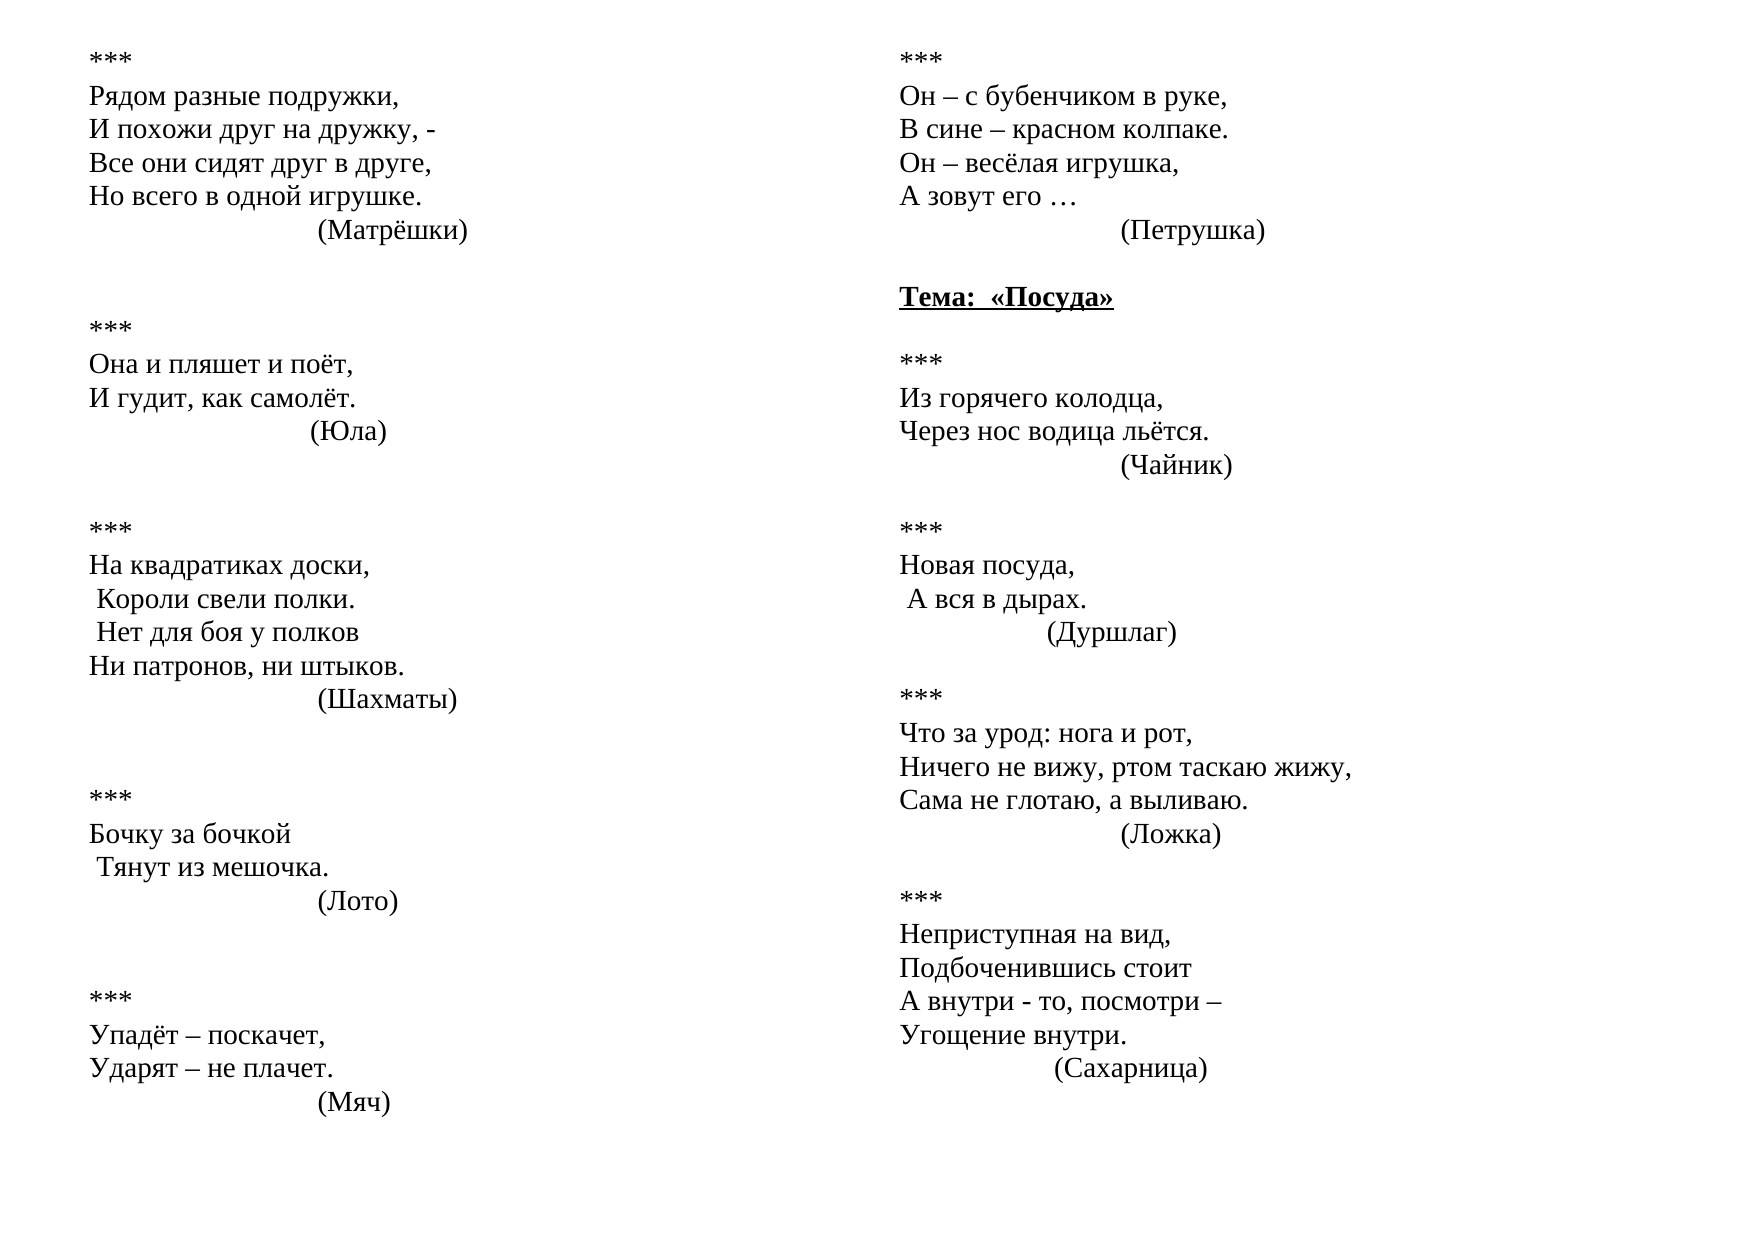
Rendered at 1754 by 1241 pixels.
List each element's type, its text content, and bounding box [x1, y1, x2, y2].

text Короли свели полки. [89, 581, 825, 614]
text Она и пляшет и поёт, [89, 346, 825, 380]
text *** [89, 514, 825, 547]
text Он – с бубенчиком в руке, [899, 78, 1636, 111]
text (Ложка) [899, 816, 1636, 849]
text *** [89, 983, 825, 1017]
text А вся в дырах. [899, 581, 1636, 614]
text (Сахарница) [899, 1051, 1636, 1084]
text В сине – красном колпаке. [899, 111, 1636, 145]
text (Дуршлаг) [899, 614, 1636, 648]
text Из горячего колодца, [899, 380, 1636, 413]
text (Шахматы) [236, 682, 825, 715]
text И гудит, как самолёт. [89, 380, 825, 413]
text Тянут из мешочка. [89, 849, 825, 883]
text Все они сидят друг в друге, [89, 145, 825, 178]
text Бочку за бочкой [89, 816, 825, 849]
text Сама не глотаю, а выливаю. [899, 782, 1636, 816]
text Угощение внутри. [899, 1017, 1636, 1051]
text *** [899, 682, 1636, 715]
text *** [899, 346, 1636, 380]
text На квадратиках доски, [89, 547, 825, 581]
text *** [899, 514, 1636, 547]
text А внутри - то, посмотри – [899, 983, 1636, 1017]
text (Матрёшки) [236, 212, 825, 246]
text *** [89, 313, 825, 346]
text Но всего в одной игрушке. [89, 178, 825, 212]
text *** [899, 44, 1636, 78]
text Упадёт – поскачет, [89, 1017, 825, 1051]
text Неприступная на вид, [899, 916, 1636, 950]
text (Мяч) [236, 1084, 825, 1118]
text Через нос водица льётся. [899, 413, 1636, 447]
text Он – весёлая игрушка, [899, 145, 1636, 178]
text (Лото) [236, 883, 825, 916]
text *** [89, 44, 825, 78]
text А зовут его … [899, 178, 1636, 212]
text И похожи друг на дружку, - [89, 111, 825, 145]
text Подбоченившись стоит [899, 950, 1636, 983]
text (Чайник) [899, 447, 1636, 480]
text Ударят – не плачет. [89, 1051, 825, 1084]
text (Петрушка) [1047, 212, 1636, 246]
text Ни патронов, ни штыков. [89, 648, 825, 682]
text *** [89, 782, 825, 816]
text Новая посуда, [899, 547, 1636, 581]
text Тема: «Посуда» [899, 279, 1636, 313]
text Нет для боя у полков [89, 614, 825, 648]
text (Юла) [89, 413, 825, 447]
text Ничего не вижу, ртом таскаю жижу, [899, 749, 1636, 782]
text *** [899, 883, 1636, 916]
text Что за урод: нога и рот, [899, 715, 1636, 749]
text Рядом разные подружки, [89, 78, 825, 111]
